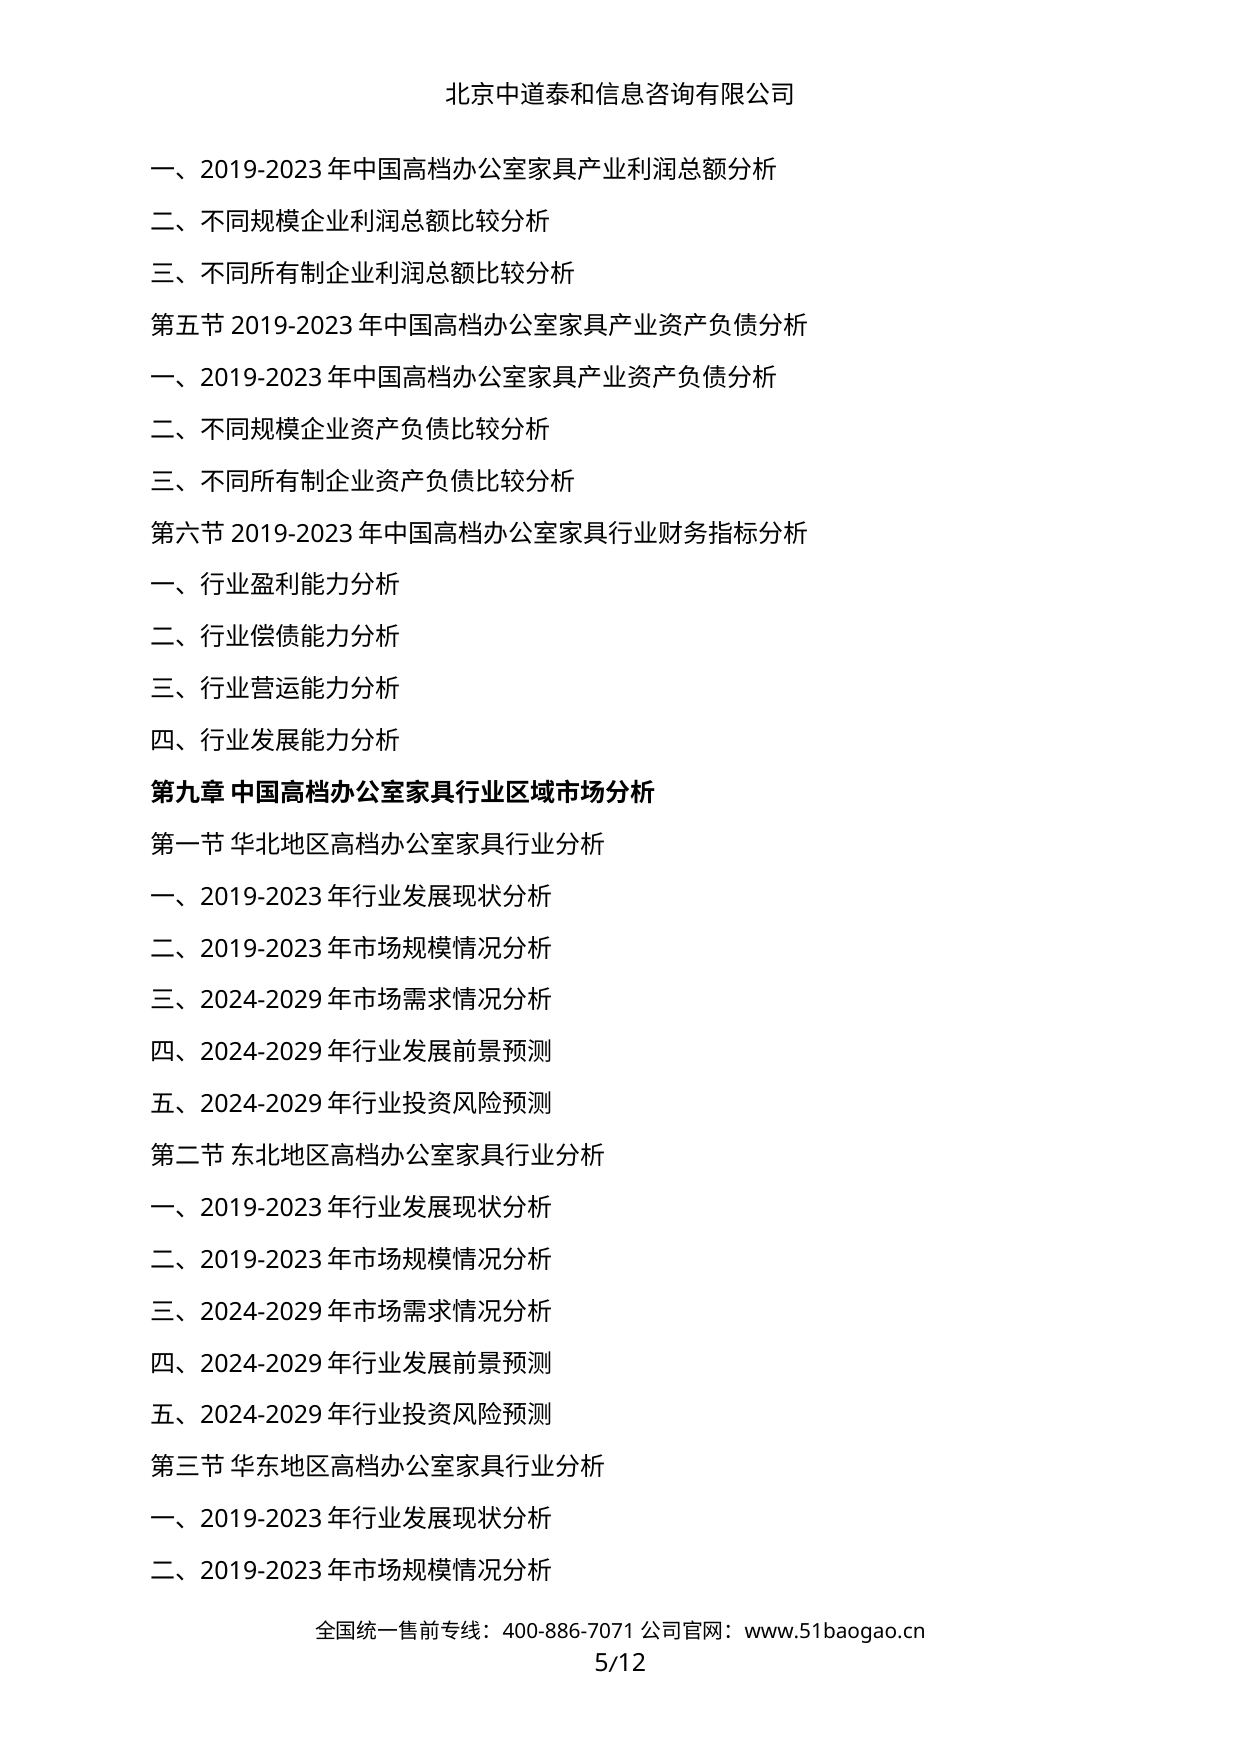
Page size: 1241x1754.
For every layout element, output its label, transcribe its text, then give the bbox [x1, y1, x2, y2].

text 二、2019-2023年市场规模情况分析 [150, 1551, 1090, 1587]
text 三、2024-2029年市场需求情况分析 [150, 1291, 1090, 1327]
text 三、2024-2029年市场需求情况分析 [150, 980, 1090, 1016]
text 第九章 中国高档办公室家具行业区域市场分析 [150, 772, 1090, 809]
text 二、不同规模企业利润总额比较分析 [150, 202, 1090, 238]
text 一、2019-2023年行业发展现状分析 [150, 876, 1090, 912]
text 一、2019-2023年中国高档办公室家具产业资产负债分析 [150, 357, 1090, 394]
text 四、行业发展能力分析 [150, 721, 1090, 757]
text 第二节 东北地区高档办公室家具行业分析 [150, 1136, 1090, 1172]
text 四、2024-2029年行业发展前景预测 [150, 1343, 1090, 1379]
text 一、2019-2023年行业发展现状分析 [150, 1499, 1090, 1535]
text 第五节 2019-2023年中国高档办公室家具产业资产负债分析 [150, 306, 1090, 342]
text 五、2024-2029年行业投资风险预测 [150, 1084, 1090, 1120]
text 第三节 华东地区高档办公室家具行业分析 [150, 1447, 1090, 1483]
text 一、2019-2023年行业发展现状分析 [150, 1187, 1090, 1224]
text 三、不同所有制企业资产负债比较分析 [150, 461, 1090, 497]
text 一、行业盈利能力分析 [150, 565, 1090, 601]
text 二、2019-2023年市场规模情况分析 [150, 1239, 1090, 1276]
text 三、不同所有制企业利润总额比较分析 [150, 254, 1090, 290]
text 四、2024-2029年行业发展前景预测 [150, 1032, 1090, 1068]
text 二、行业偿债能力分析 [150, 617, 1090, 653]
text 二、不同规模企业资产负债比较分析 [150, 409, 1090, 446]
text 第一节 华北地区高档办公室家具行业分析 [150, 824, 1090, 861]
text 三、行业营运能力分析 [150, 669, 1090, 705]
text 五、2024-2029年行业投资风险预测 [150, 1395, 1090, 1431]
text 二、2019-2023年市场规模情况分析 [150, 928, 1090, 964]
text 一、2019-2023年中国高档办公室家具产业利润总额分析 [150, 150, 1090, 186]
text 第六节 2019-2023年中国高档办公室家具行业财务指标分析 [150, 513, 1090, 549]
